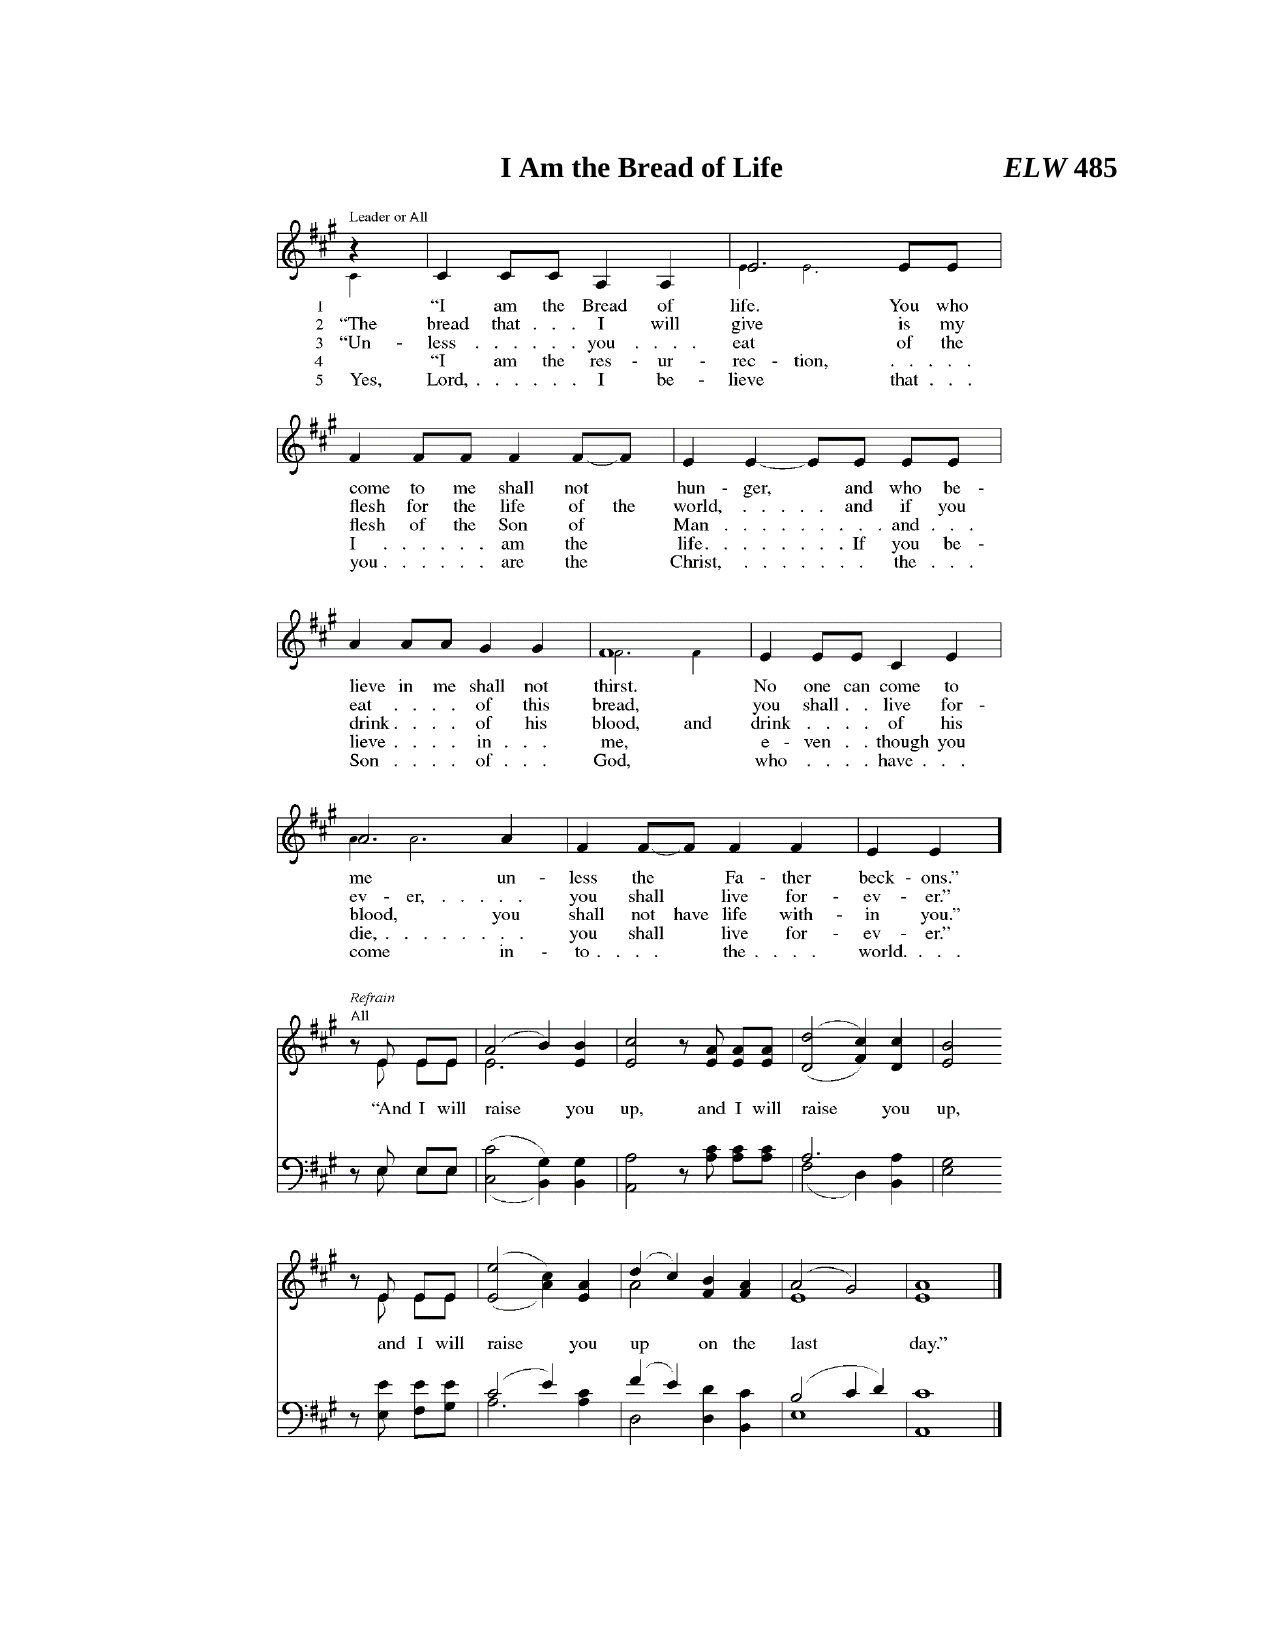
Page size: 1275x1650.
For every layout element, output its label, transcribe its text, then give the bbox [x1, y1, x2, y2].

picture [270, 200, 1005, 1463]
text I Am the Bread of Life ELW 485 [150, 150, 1125, 183]
